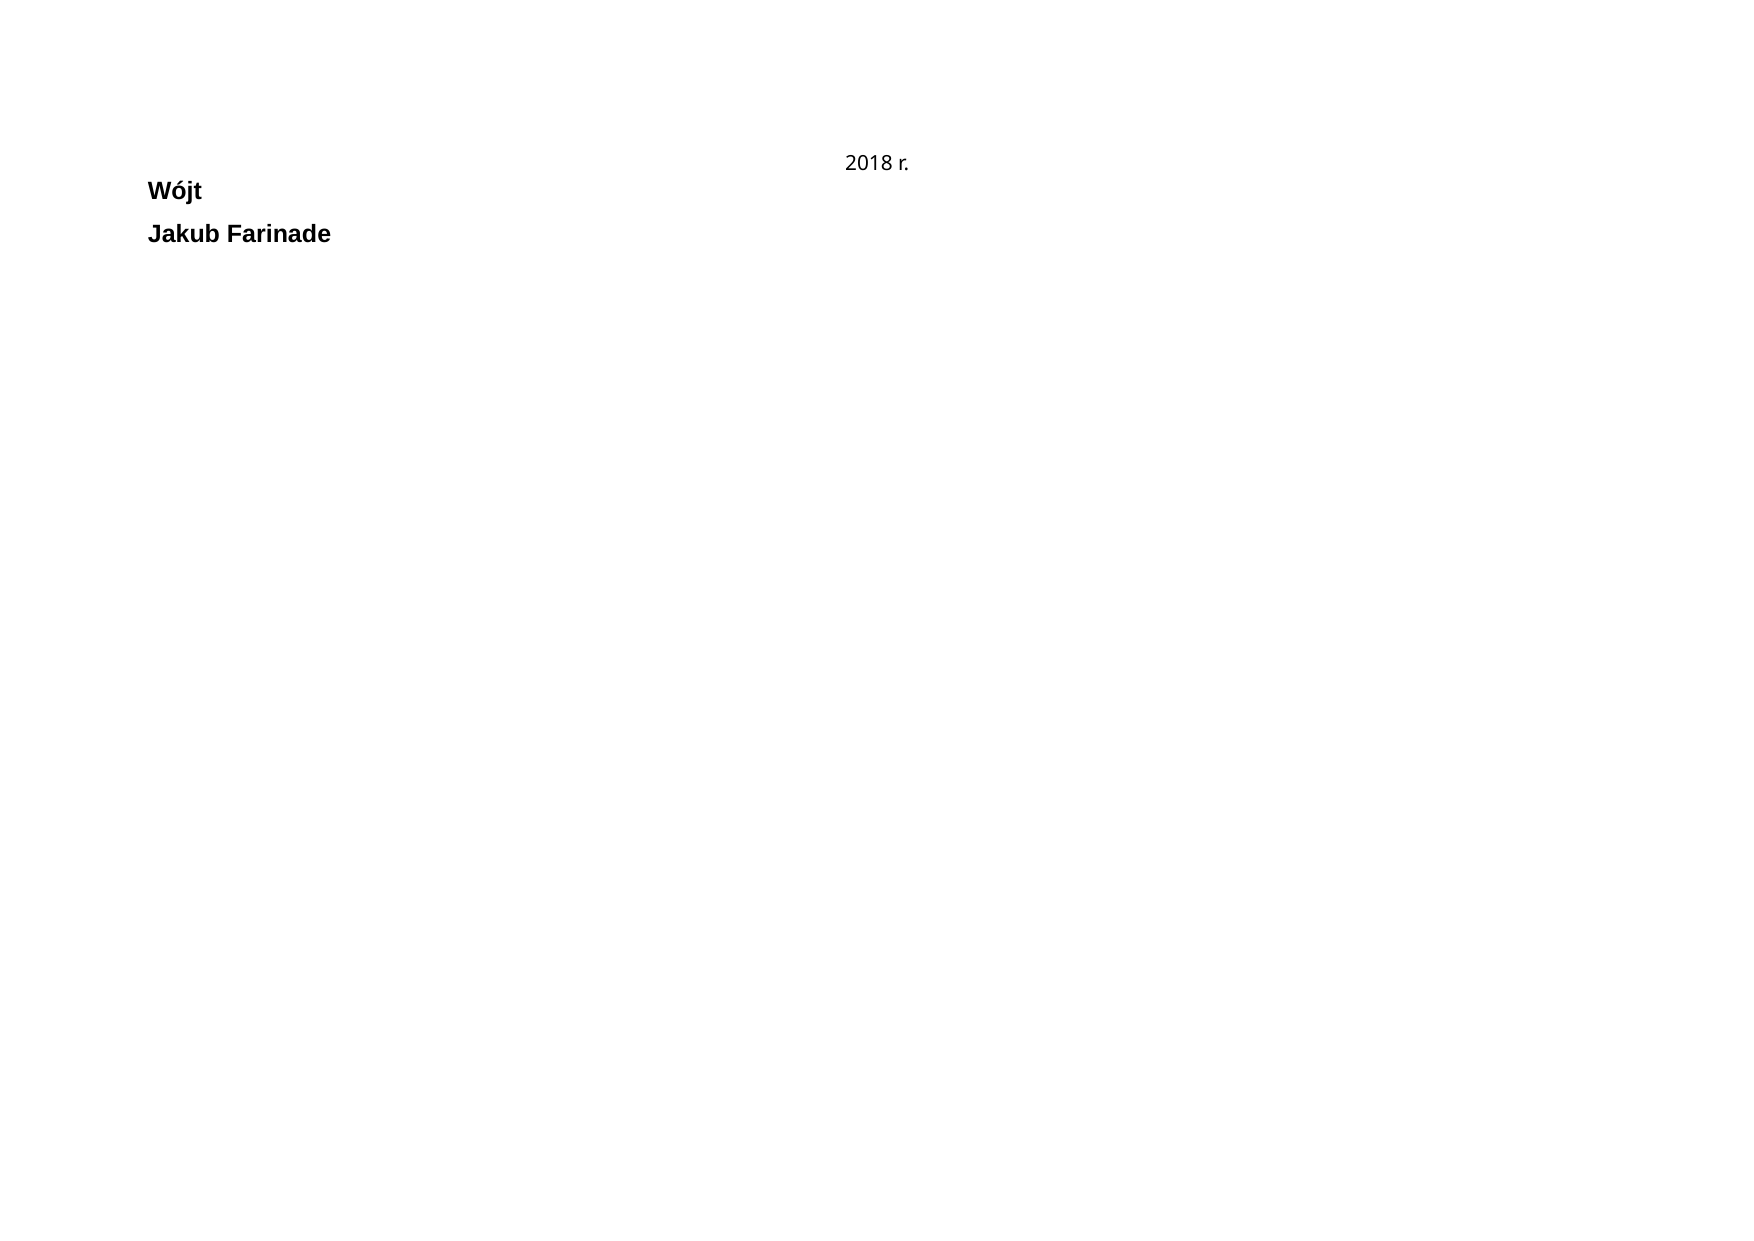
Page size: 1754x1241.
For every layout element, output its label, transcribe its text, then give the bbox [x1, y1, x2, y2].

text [148, 148, 1606, 176]
text Jakub Farinade [148, 219, 1606, 248]
text Wójt [148, 176, 1606, 205]
